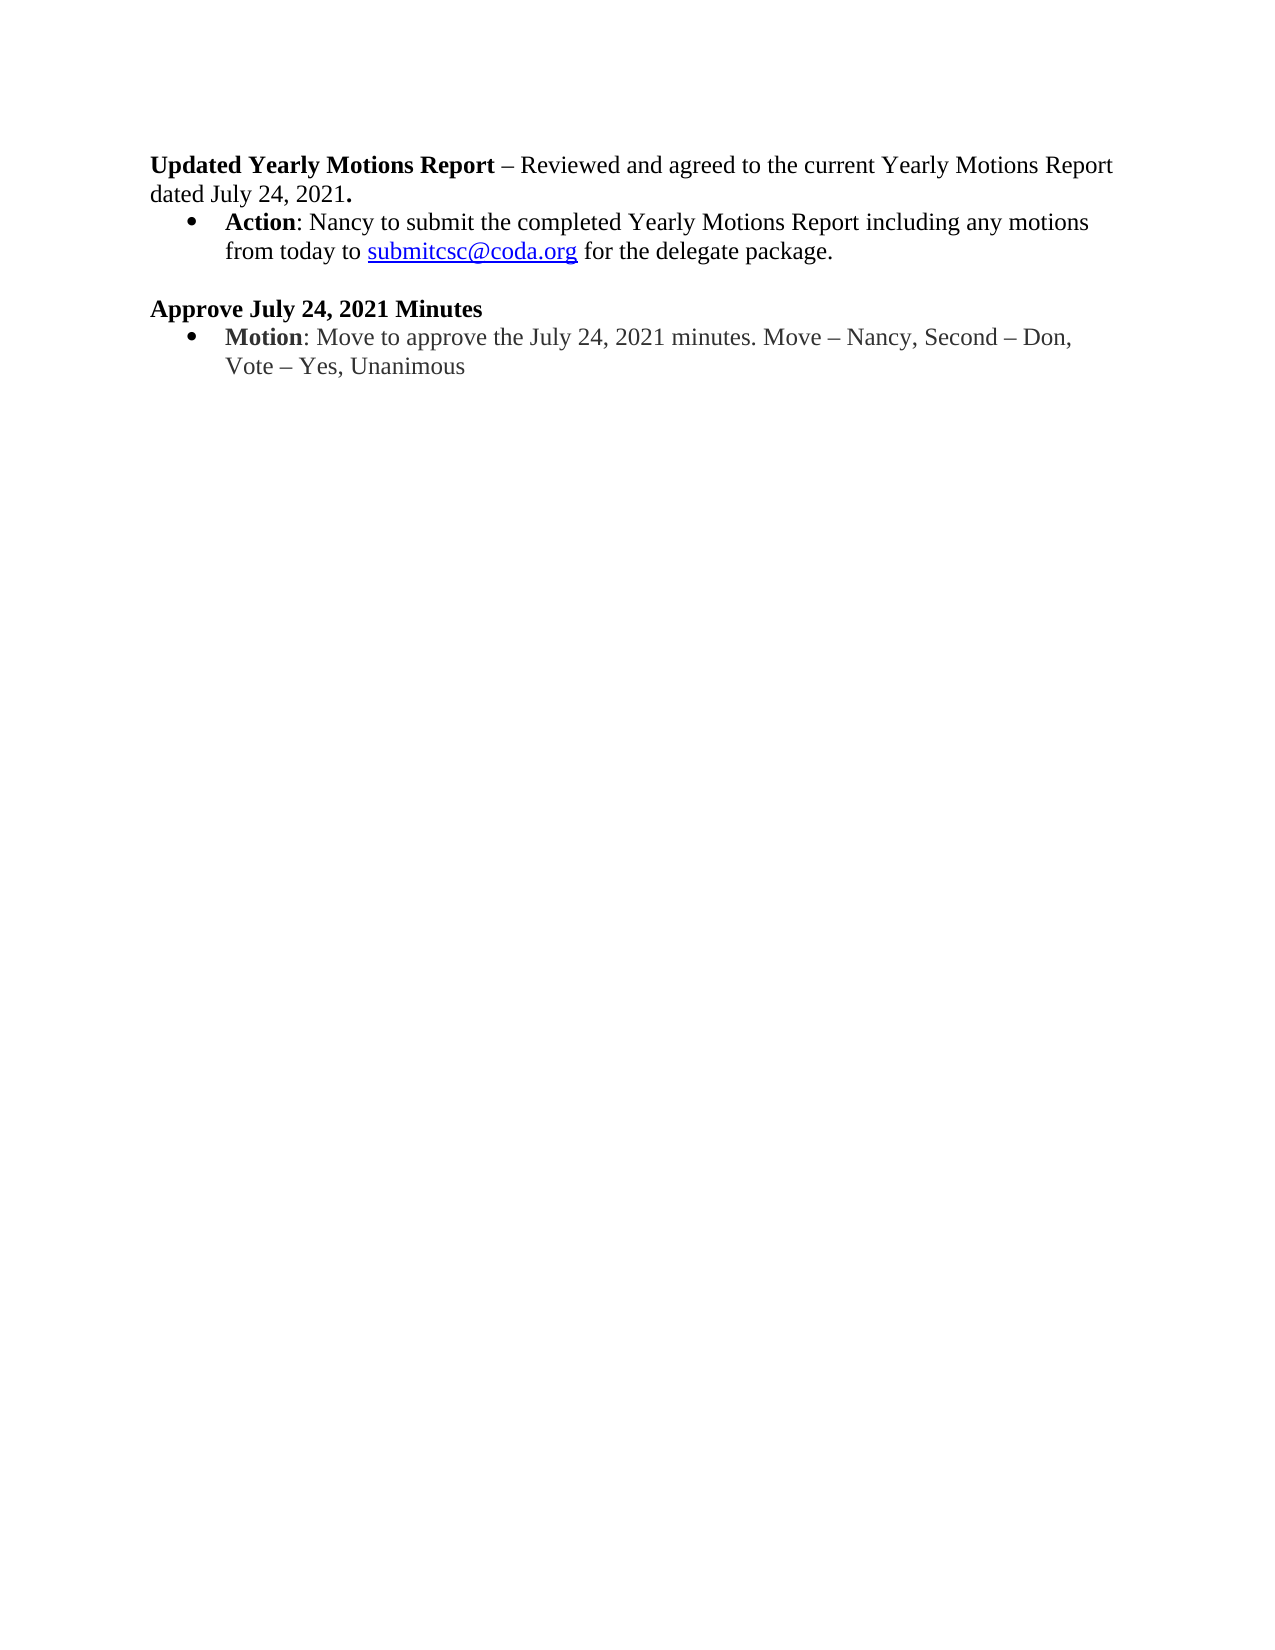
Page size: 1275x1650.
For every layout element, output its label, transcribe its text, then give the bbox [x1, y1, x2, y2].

list Action: Nancy to submit the completed Yearly Motions Report including any motions from today to submitcsc@coda.org for the delegate package. [187, 207, 1125, 265]
text Updated Yearly Motions Report – Reviewed and agreed to the current Yearly Motions Report dated July 24, 2021. [150, 150, 1125, 207]
list Motion: Move to approve the July 24, 2021 minutes. Move – Nancy, Second – Don, Vote – Yes, Unanimous [187, 322, 1125, 380]
text Approve July 24, 2021 Minutes [150, 294, 1125, 322]
